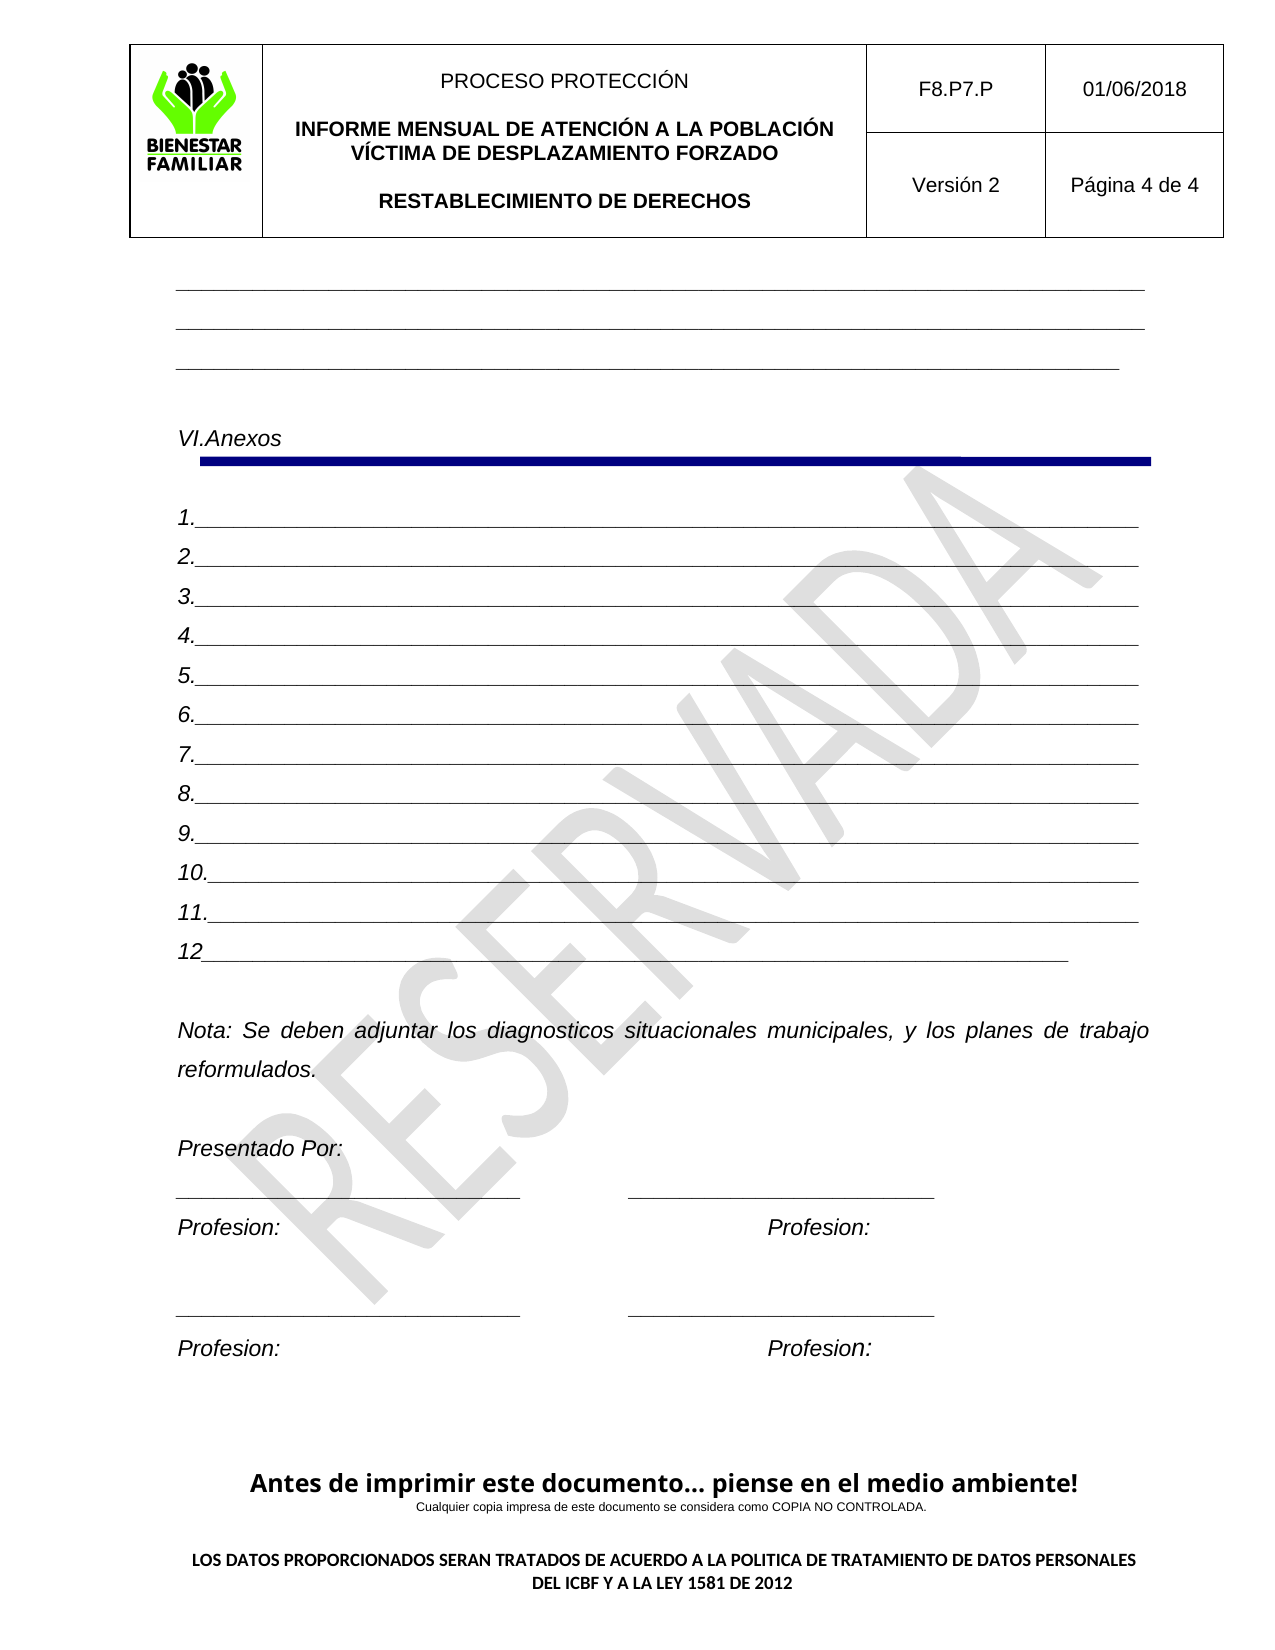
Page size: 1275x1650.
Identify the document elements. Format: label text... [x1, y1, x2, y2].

picture [138, 50, 251, 182]
text Profesion: Profesion: [177, 1214, 1152, 1241]
text VI.Anexos [177, 425, 1152, 451]
text Presentado Por: [177, 1135, 1152, 1162]
text 1.__________________________________________________________________________2.__________________________________________________________________________3.__________________________________________________________________________4.__________________________________________________________________________5.__________________________________________________________________________6.__________________________________________________________________________7.__________________________________________________________________________8.__________________________________________________________________________9.__________________________________________________________________________10._________________________________________________________________________11._________________________________________________________________________12____________________________________________________________________ [177, 504, 1152, 964]
text ___________________________ ________________________ [177, 1175, 1152, 1201]
text Profesion: Profesion: [177, 1333, 1152, 1362]
text ___________________________ ________________________ [177, 1293, 1152, 1320]
text Nota: Se deben adjuntar los diagnosticos situacionales municipales, y los planes de trabajo reformulados. [177, 1017, 1152, 1083]
